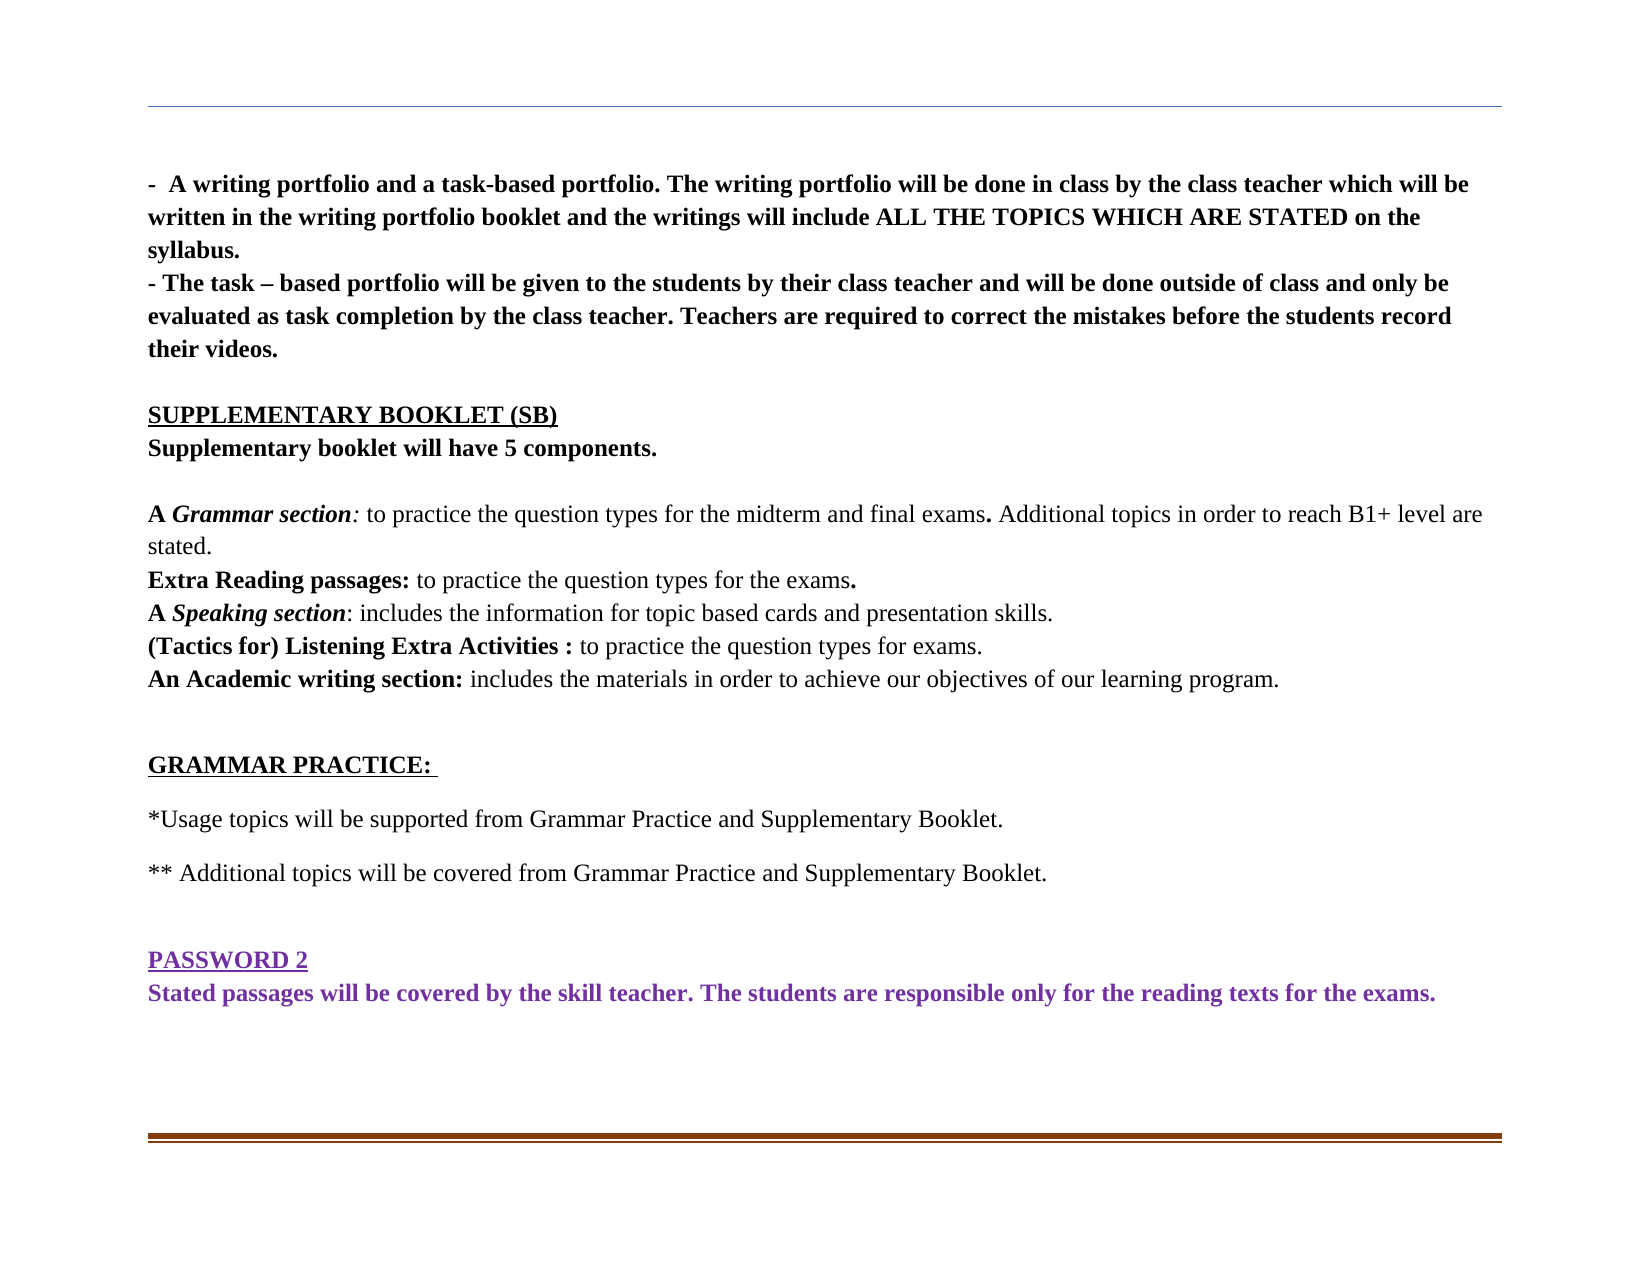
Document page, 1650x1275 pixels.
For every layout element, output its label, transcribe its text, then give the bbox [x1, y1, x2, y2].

text ** Additional topics will be covered from Grammar Practice and Supplementary Booklet. [148, 858, 1502, 887]
text *Usage topics will be supported from Grammar Practice and Supplementary Booklet. [148, 804, 1502, 833]
text Extra Reading passages: to practice the question types for the exams. [148, 565, 1502, 593]
text - The task – based portfolio will be given to the students by their class teacher and will be done outside of class and only be evaluated as task completion by the class teacher. Teachers are required to correct the mistakes before the students record their videos. [148, 268, 1502, 363]
text An Academic writing section: includes the materials in order to achieve our objectives of our learning program. [148, 664, 1502, 692]
text SUPPLEMENTARY BOOKLET (SB) [148, 400, 1502, 429]
text PASSWORD 2 [148, 945, 1502, 974]
text A Speaking section: includes the information for topic based cards and presentation skills. [148, 598, 1502, 626]
text GRAMMAR PRACTICE: [148, 751, 1502, 779]
text Supplementary booklet will have 5 components. [148, 433, 1502, 462]
text A Grammar section: to practice the question types for the midterm and final exams. Additional topics in order to reach B1+ level are stated. [148, 499, 1502, 560]
text - A writing portfolio and a task-based portfolio. The writing portfolio will be done in class by the class teacher which will be written in the writing portfolio booklet and the writings will include ALL THE TOPICS WHICH ARE STATED on the syllabus. [148, 169, 1502, 264]
text (Tactics for) Listening Extra Activities : to practice the question types for exams. [148, 631, 1502, 659]
text Stated passages will be covered by the skill teacher. The students are responsible only for the reading texts for the exams. [148, 978, 1502, 1007]
